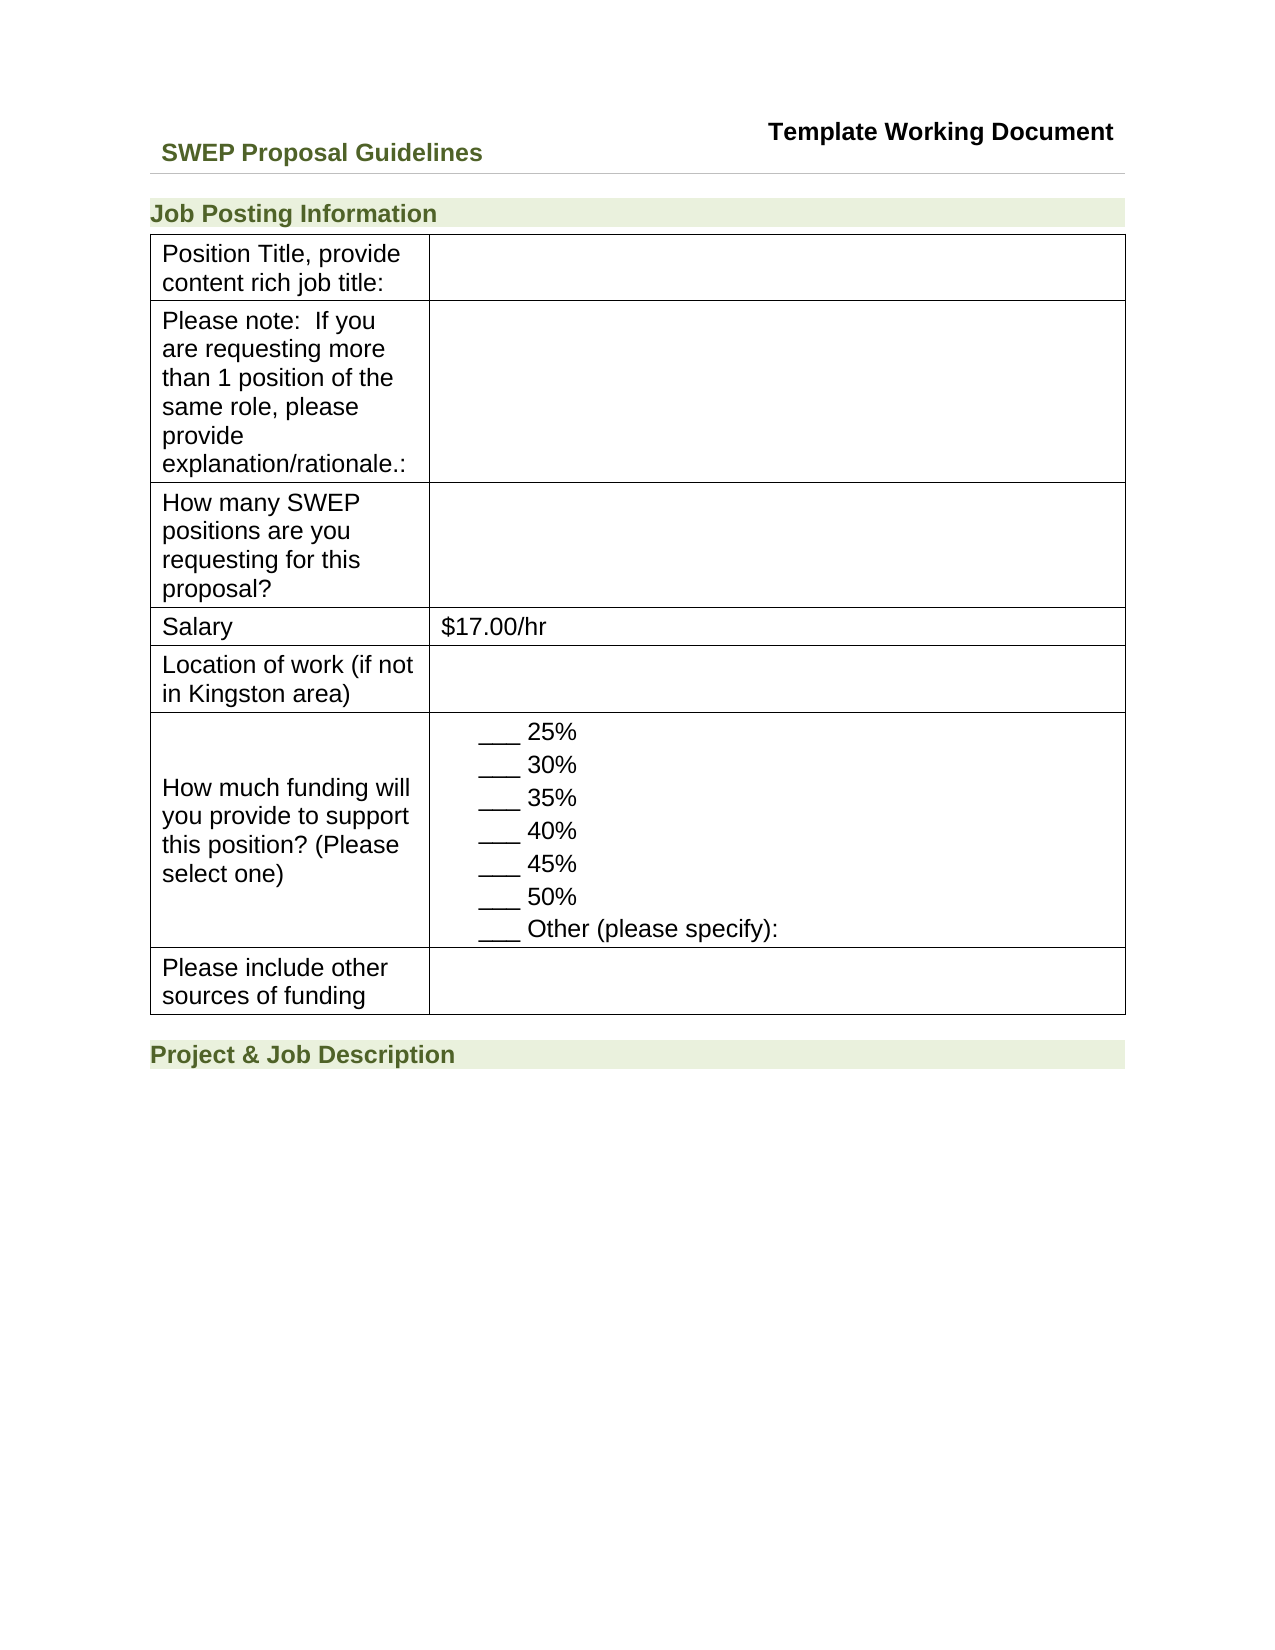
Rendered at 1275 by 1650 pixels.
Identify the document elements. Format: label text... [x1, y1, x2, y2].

table_cell [430, 483, 1125, 607]
table_cell [430, 948, 1125, 1014]
table_cell Salary [151, 608, 429, 645]
table_cell Please note: If you are requesting more than 1 position of the same role, please provide explanation/rationale.: [151, 301, 429, 482]
table_header [430, 235, 1125, 300]
table_cell How much funding will you provide to support this position? (Please select one) [151, 713, 429, 947]
table_cell 25% 30% 35% 40% 45% 50% Other (please specify): [430, 713, 1125, 947]
subtitle Job Posting Information [150, 198, 1125, 227]
table_cell [430, 646, 1125, 712]
table_cell [430, 301, 1125, 482]
table_header Position Title, provide content rich job title: [151, 235, 429, 300]
table_cell $17.00/hr [430, 608, 1125, 645]
table_cell Please include other sources of funding [151, 948, 429, 1014]
table_header Template Working Document [638, 113, 1125, 172]
subtitle Project & Job Description [150, 1040, 1125, 1069]
table_header SWEP Proposal Guidelines [150, 113, 637, 172]
table_cell How many SWEP positions are you requesting for this proposal? [151, 483, 429, 607]
table_cell Location of work (if not in Kingston area) [151, 646, 429, 712]
